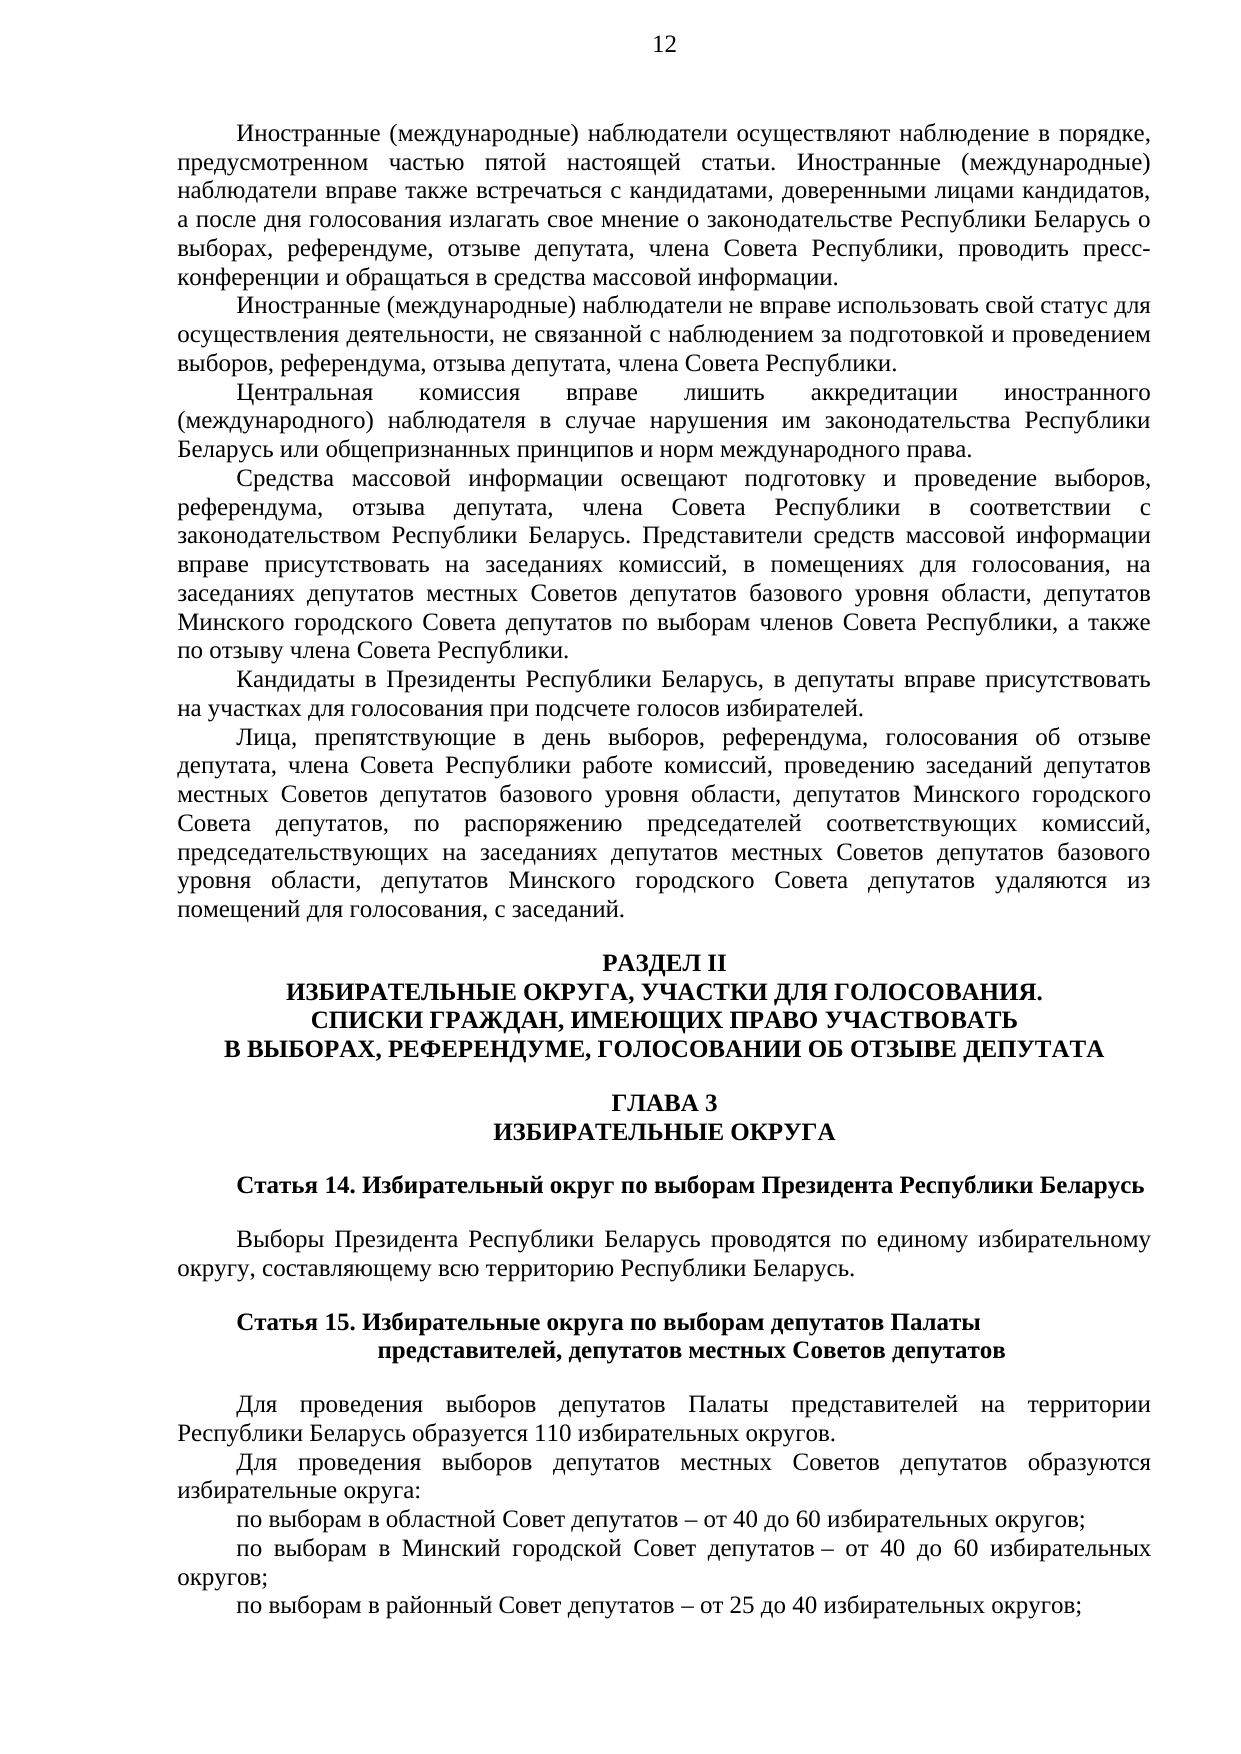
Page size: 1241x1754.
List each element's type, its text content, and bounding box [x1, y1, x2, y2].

text Статья 15. Избирательные округа по выборам депутатов Палаты представителей, депутатов местных Советов депутатов [236, 1307, 1152, 1364]
text Центральная комиссия вправе лишить аккредитации иностранного (международного) наблюдателя в случае нарушения им законодательства Республики Беларусь или общепризнанных принципов и норм международного права. [177, 377, 1152, 463]
text Для проведения выборов депутатов Палаты представителей на территории Республики Беларусь образуется 110 избирательных округов. [177, 1389, 1152, 1447]
text Статья 14. Избирательный округ по выборам Президента Республики Беларусь [236, 1171, 1152, 1199]
text по выборам в Минский городской Совет депутатов – от 40 до 60 избирательных округов; [177, 1533, 1152, 1591]
text ГЛАВА 3 ИЗБИРАТЕЛЬНЫЕ ОКРУГА [177, 1088, 1152, 1146]
text Иностранные (международные) наблюдатели осуществляют наблюдение в порядке, предусмотренном частью пятой настоящей статьи. Иностранные (международные) наблюдатели вправе также встречаться с кандидатами, доверенными лицами кандидатов, а после дня голосования излагать свое мнение о законодательстве Республики Беларусь о выборах, референдуме, отзыве депутата, члена Совета Республики, проводить пресс-конференции и обращаться в средства массовой информации. [177, 118, 1152, 291]
text РАЗДЕЛ II ИЗБИРАТЕЛЬНЫЕ ОКРУГА, УЧАСТКИ ДЛЯ ГОЛОСОВАНИЯ. СПИСКИ ГРАЖДАН, ИМЕЮЩИХ ПРАВО УЧАСТВОВАТЬ В ВЫБОРАХ, РЕФЕРЕНДУМЕ, ГОЛОСОВАНИИ ОБ ОТЗЫВЕ ДЕПУТАТА [177, 948, 1152, 1063]
text Кандидаты в Президенты Республики Беларусь, в депутаты вправе присутствовать на участках для голосования при подсчете голосов избирателей. [177, 664, 1152, 722]
text Иностранные (международные) наблюдатели не вправе использовать свой статус для осуществления деятельности, не связанной с наблюдением за подготовкой и проведением выборов, референдума, отзыва депутата, члена Совета Республики. [177, 291, 1152, 377]
text Лица, препятствующие в день выборов, референдума, голосования об отзыве депутата, члена Совета Республики работе комиссий, проведению заседаний депутатов местных Советов депутатов базового уровня области, депутатов Минского городского Совета депутатов, по распоряжению председателей соответствующих комиссий, председательствующих на заседаниях депутатов местных Советов депутатов базового уровня области, депутатов Минского городского Совета депутатов удаляются из помещений для голосования, с заседаний. [177, 722, 1152, 923]
text по выборам в районный Совет депутатов – от 25 до 40 избирательных округов; [177, 1591, 1152, 1619]
text Для проведения выборов депутатов местных Советов депутатов образуются избирательные округа: [177, 1447, 1152, 1504]
text Средства массовой информации освещают подготовку и проведение выборов, референдума, отзыва депутата, члена Совета Республики в соответствии с законодательством Республики Беларусь. Представители средств массовой информации вправе присутствовать на заседаниях комиссий, в помещениях для голосования, на заседаниях депутатов местных Советов депутатов базового уровня области, депутатов Минского городского Совета депутатов по выборам членов Совета Республики, а также по отзыву члена Совета Республики. [177, 463, 1152, 664]
text по выборам в областной Совет депутатов – от 40 до 60 избирательных округов; [177, 1504, 1152, 1533]
text Выборы Президента Республики Беларусь проводятся по единому избирательному округу, составляющему всю территорию Республики Беларусь. [177, 1224, 1152, 1282]
